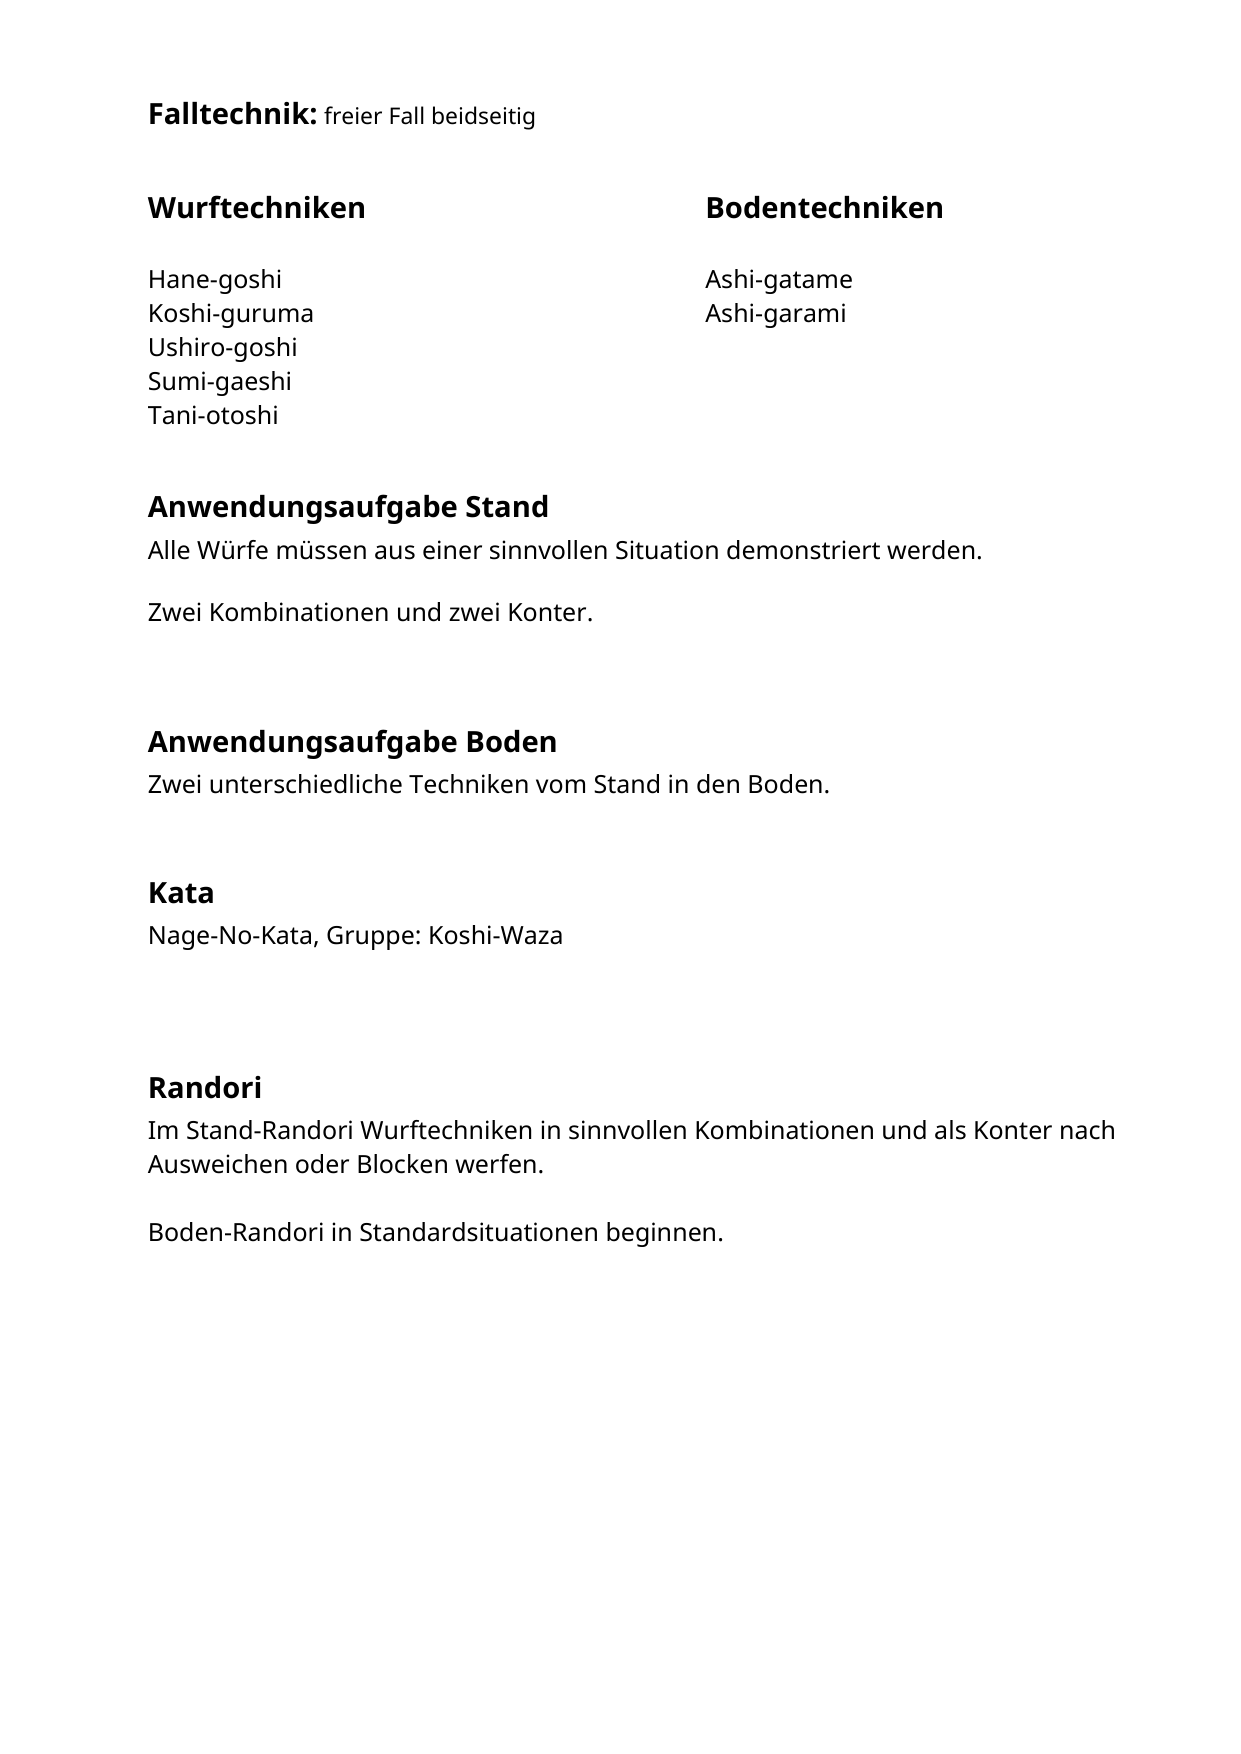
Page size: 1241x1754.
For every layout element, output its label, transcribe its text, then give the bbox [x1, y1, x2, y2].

text Alle Würfe müssen aus einer sinnvollen Situation demonstriert werden. [148, 532, 1137, 594]
text Zwei Kombinationen und zwei Konter. [148, 594, 1137, 628]
subtitle Kata [148, 826, 1137, 912]
subtitle Anwendungsaufgabe Stand [148, 487, 1137, 526]
subtitle Anwendungsaufgabe Boden [148, 721, 1137, 761]
text Im Stand-Randori Wurftechniken in sinnvollen Kombinationen und als Konter nach [148, 1113, 1137, 1147]
subtitle Randori [148, 1067, 1137, 1107]
table_header Bodentechniken Ashi-gatame Ashi-garami [694, 167, 1152, 466]
text Nage-No-Kata, Gruppe: Koshi-Waza [148, 918, 1137, 980]
text Zwei unterschiedliche Techniken vom Stand in den Boden. [148, 766, 1137, 801]
text Ausweichen oder Blocken werfen. [148, 1147, 1137, 1181]
table_header Wurftechniken Hane-goshi Koshi-guruma Ushiro-goshi Sumi-gaeshi Tani-otoshi [136, 167, 694, 466]
text Boden-Randori in Standardsituationen beginnen. [148, 1215, 1137, 1249]
text Falltechnik: freier Fall beidseitig [148, 93, 1137, 133]
